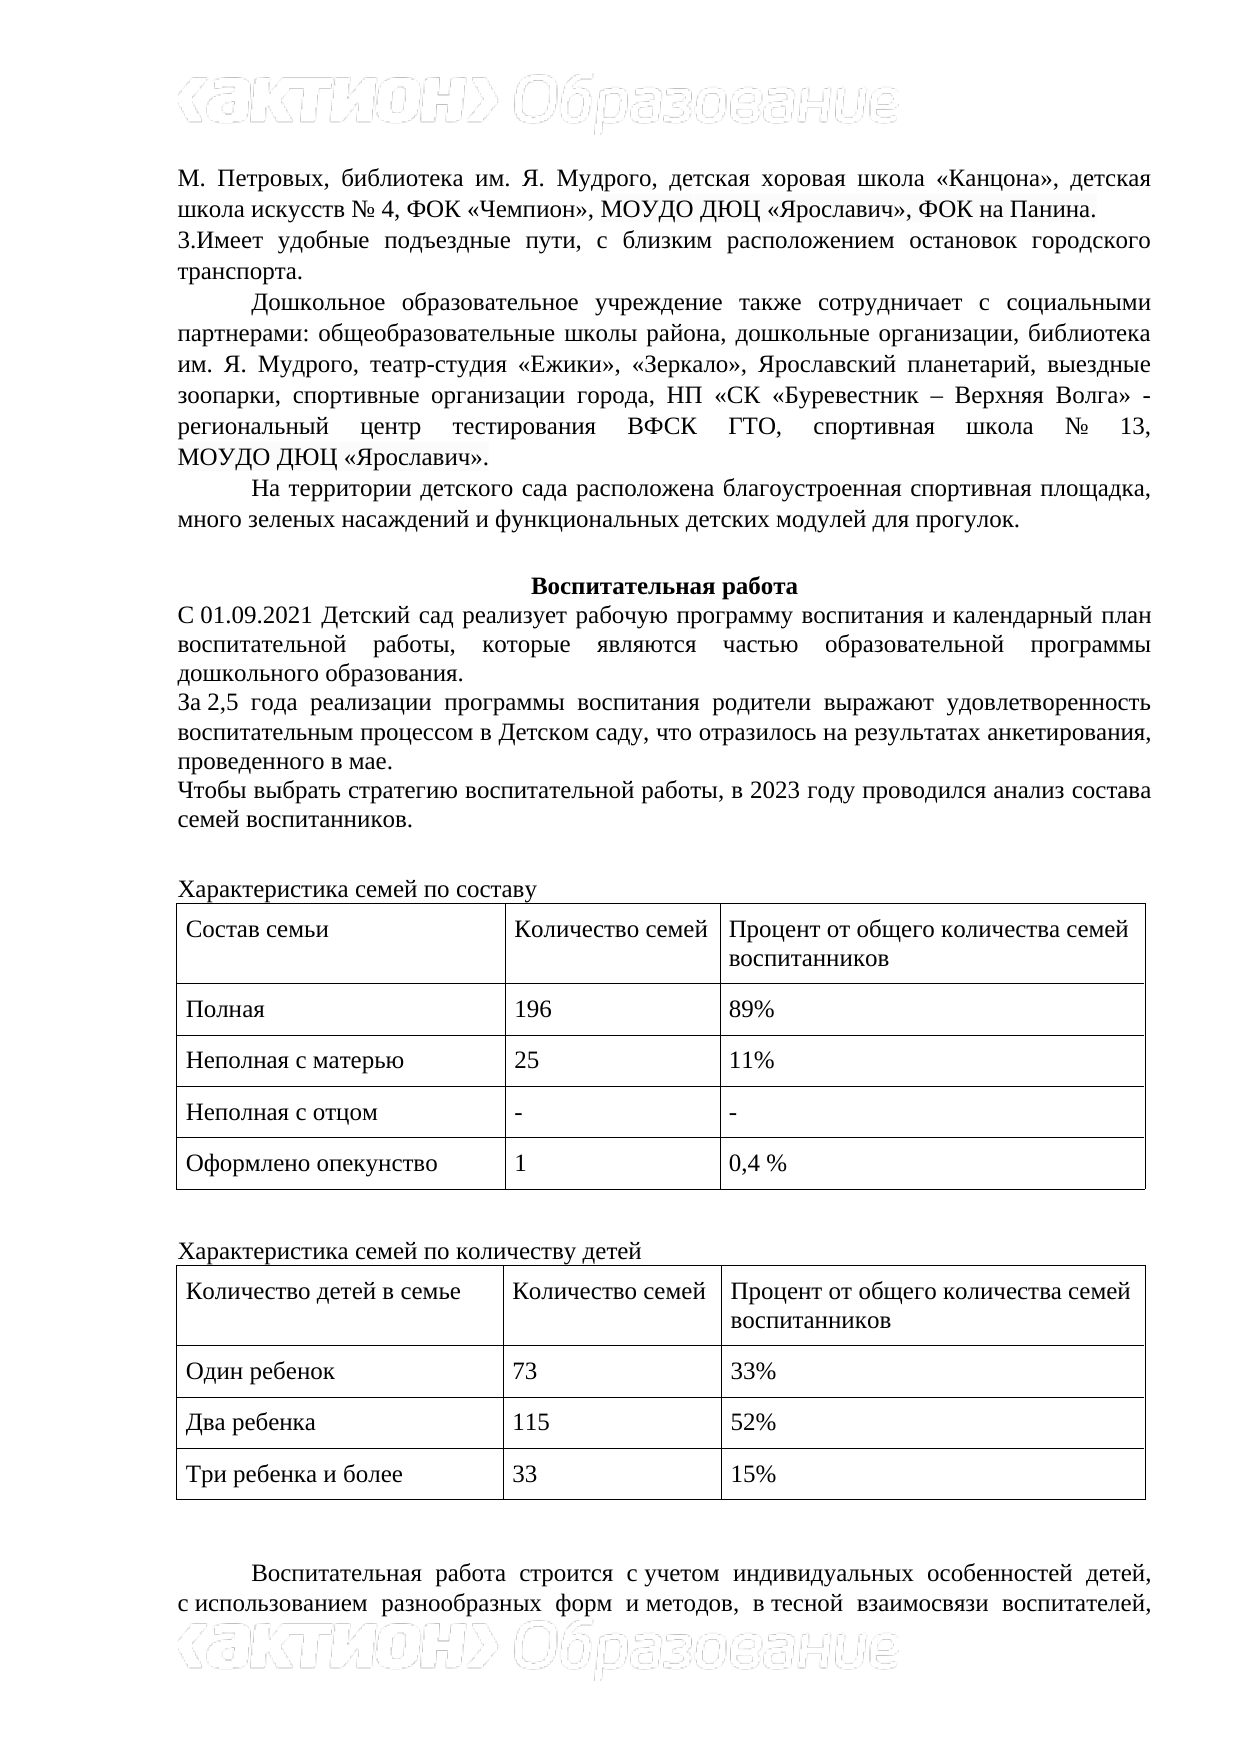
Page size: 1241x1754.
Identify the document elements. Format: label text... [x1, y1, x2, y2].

table_cell 33 [504, 1449, 721, 1499]
table_header Процент от общего количества семей воспитанников [722, 1266, 1145, 1345]
text С 01.09.2021 Детский сад реализует рабочую программу воспитания и календарный план воспитательной работы, которые являются частью образовательной программы дошкольного образования. [177, 599, 1152, 687]
table_cell 11% [721, 1035, 1145, 1086]
text Характеристика семей по количеству детей [177, 1236, 1152, 1265]
table_cell Неполная с отцом [177, 1087, 505, 1137]
table_cell Три ребенка и более [177, 1449, 503, 1499]
table_header Количество детей в семье [177, 1266, 503, 1345]
text На территории детского сада расположена благоустроенная спортивная площадка, много зеленых насаждений и функциональных детских модулей для прогулок. [177, 473, 1152, 533]
table_cell 115 [504, 1398, 721, 1448]
table_header Количество семей [504, 1266, 721, 1345]
table_cell 0,4 % [721, 1137, 1145, 1188]
table_header Количество семей [506, 904, 720, 983]
text 3.Имеет удобные подъездные пути, с близким расположением остановок городского транспорта. [177, 225, 1152, 284]
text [177, 1558, 1152, 1616]
picture [177, 73, 899, 135]
table_cell Два ребенка [177, 1398, 503, 1448]
table_cell 196 [506, 984, 720, 1034]
text Воспитательная работа [177, 570, 1152, 599]
table_cell 89% [721, 983, 1145, 1034]
table_cell Неполная с матерью [177, 1036, 505, 1086]
table_cell - [506, 1087, 720, 1137]
table_cell 73 [504, 1346, 721, 1397]
table_header Процент от общего количества семей воспитанников [721, 904, 1145, 983]
picture [177, 1619, 899, 1681]
table_cell Один ребенок [177, 1346, 503, 1397]
text Чтобы выбрать стратегию воспитательной работы, в 2023 году проводился анализ состава семей воспитанников. [177, 774, 1152, 833]
table_cell 33% [722, 1345, 1145, 1397]
table_cell Оформлено опекунство [177, 1138, 505, 1188]
text Характеристика семей по составу [177, 874, 1152, 903]
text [177, 163, 1152, 222]
table_header Состав семьи [177, 904, 505, 983]
table_cell 25 [506, 1036, 720, 1086]
text Дошкольное образовательное учреждение также сотрудничает с социальными партнерами: общеобразовательные школы района, дошкольные организации, библиотека им. Я. Мудрого, театр-студия «Ежики», «Зеркало», Ярославский планетарий, выездные зоопарки, спортивные организации города, НП «СК «Буревестник – Верхняя Волга» - региональный центр тестирования ВФСК ГТО, спортивная школа № 13, МОУДО ДЮЦ «Ярославич». [177, 287, 1152, 471]
table_cell 52% [722, 1397, 1145, 1448]
table_cell 15% [722, 1448, 1145, 1499]
table_cell Полная [177, 984, 505, 1034]
table_cell 1 [506, 1138, 720, 1188]
table_cell - [721, 1086, 1145, 1137]
text За 2,5 года реализации программы воспитания родители выражают удовлетворенность воспитательным процессом в Детском саду, что отразилось на результатах анкетирования, проведенного в мае. [177, 687, 1152, 774]
